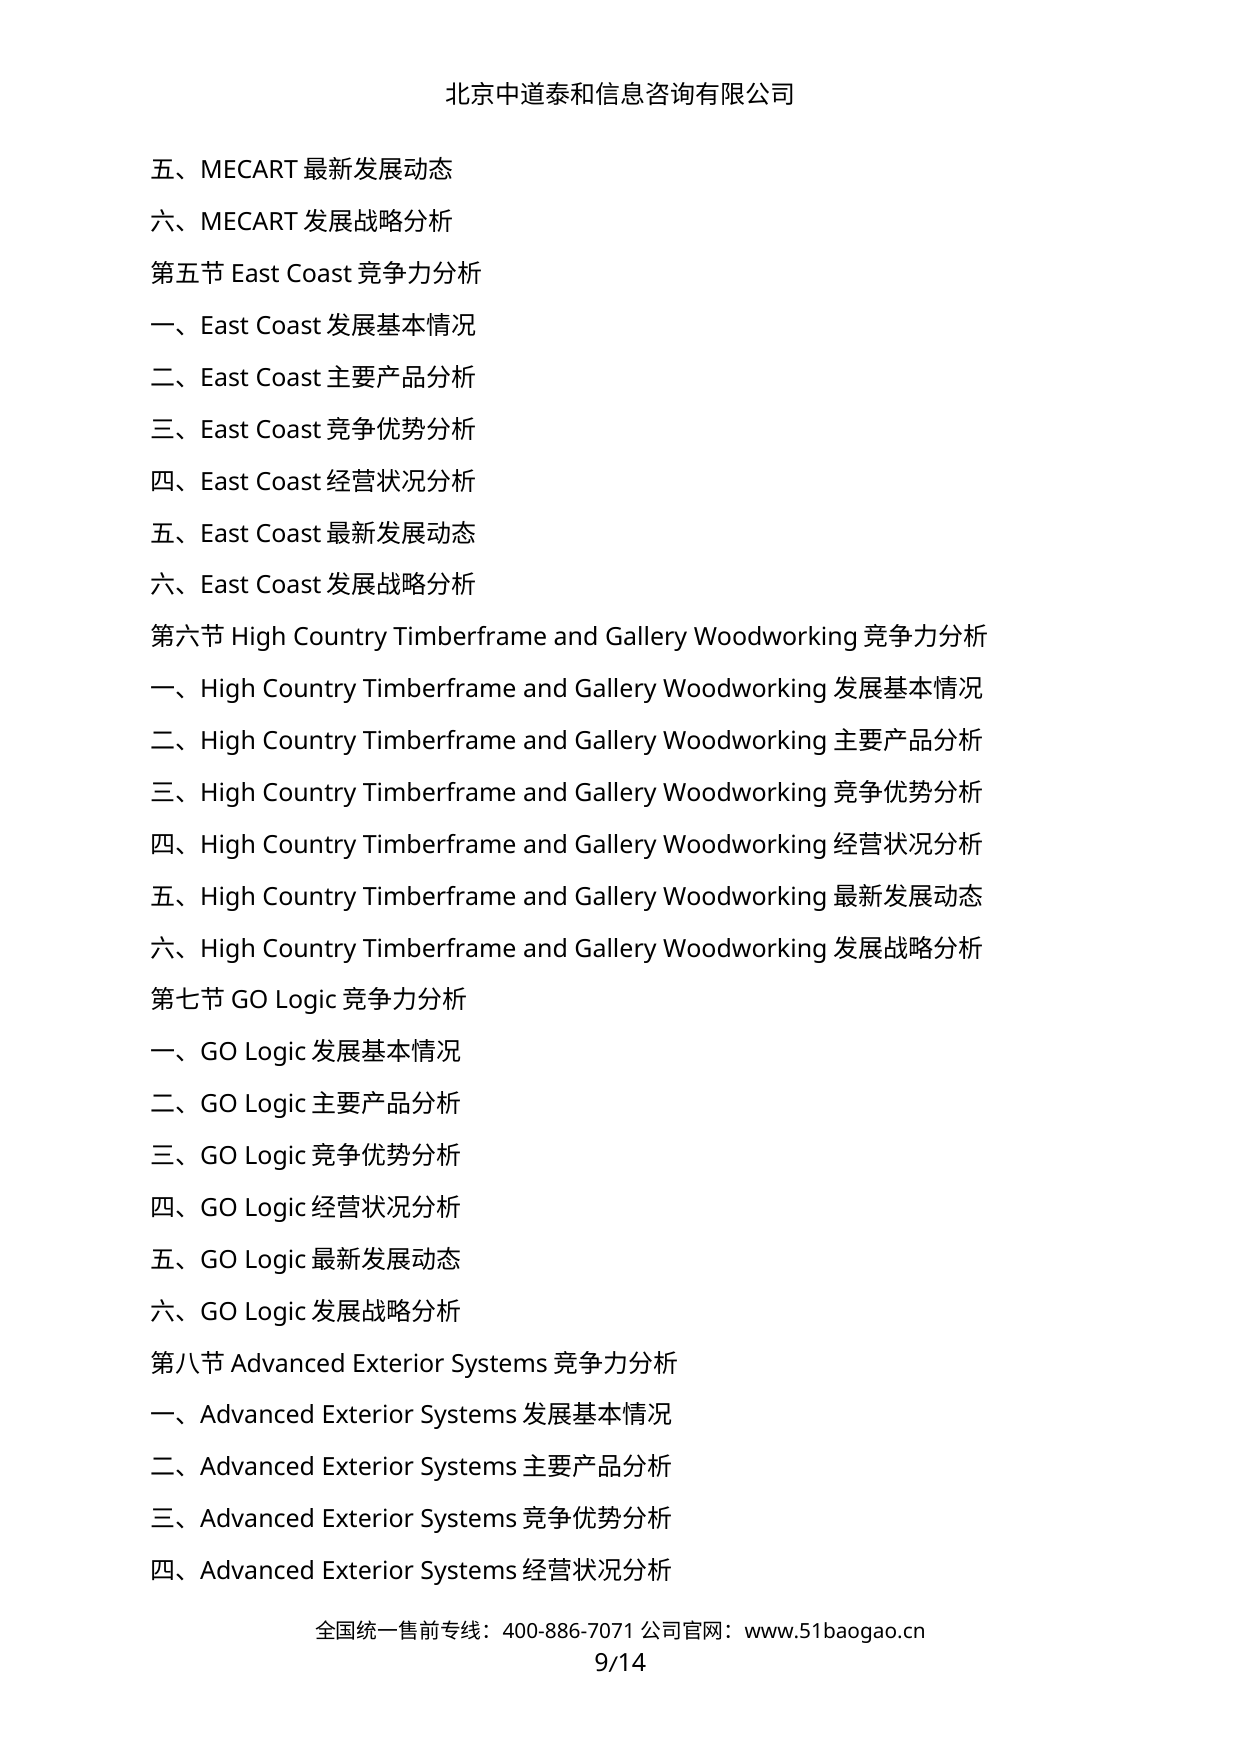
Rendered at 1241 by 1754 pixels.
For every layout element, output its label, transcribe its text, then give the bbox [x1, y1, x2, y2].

text 二、High Country Timberframe and Gallery Woodworking主要产品分析 [150, 721, 1090, 757]
text 五、MECART最新发展动态 [150, 150, 1090, 186]
text 四、Advanced Exterior Systems经营状况分析 [150, 1551, 1090, 1587]
text 二、Advanced Exterior Systems主要产品分析 [150, 1447, 1090, 1483]
text 四、High Country Timberframe and Gallery Woodworking经营状况分析 [150, 824, 1090, 861]
text 一、High Country Timberframe and Gallery Woodworking发展基本情况 [150, 669, 1090, 705]
text 六、GO Logic发展战略分析 [150, 1291, 1090, 1327]
text 五、GO Logic最新发展动态 [150, 1239, 1090, 1276]
text 四、GO Logic经营状况分析 [150, 1187, 1090, 1224]
text 六、High Country Timberframe and Gallery Woodworking发展战略分析 [150, 928, 1090, 964]
text 第七节 GO Logic竞争力分析 [150, 980, 1090, 1016]
text 六、East Coast发展战略分析 [150, 565, 1090, 601]
text 三、High Country Timberframe and Gallery Woodworking竞争优势分析 [150, 772, 1090, 809]
text 第五节 East Coast竞争力分析 [150, 254, 1090, 290]
text 第八节 Advanced Exterior Systems竞争力分析 [150, 1343, 1090, 1379]
text 五、East Coast最新发展动态 [150, 513, 1090, 549]
text 二、East Coast主要产品分析 [150, 357, 1090, 394]
text 一、GO Logic发展基本情况 [150, 1032, 1090, 1068]
text 三、Advanced Exterior Systems竞争优势分析 [150, 1499, 1090, 1535]
text 六、MECART发展战略分析 [150, 202, 1090, 238]
text 三、East Coast竞争优势分析 [150, 409, 1090, 446]
text 第六节 High Country Timberframe and Gallery Woodworking竞争力分析 [150, 617, 1090, 653]
text 四、East Coast经营状况分析 [150, 461, 1090, 497]
text 五、High Country Timberframe and Gallery Woodworking最新发展动态 [150, 876, 1090, 912]
text 二、GO Logic主要产品分析 [150, 1084, 1090, 1120]
text 三、GO Logic竞争优势分析 [150, 1136, 1090, 1172]
text 一、East Coast发展基本情况 [150, 306, 1090, 342]
text 一、Advanced Exterior Systems发展基本情况 [150, 1395, 1090, 1431]
